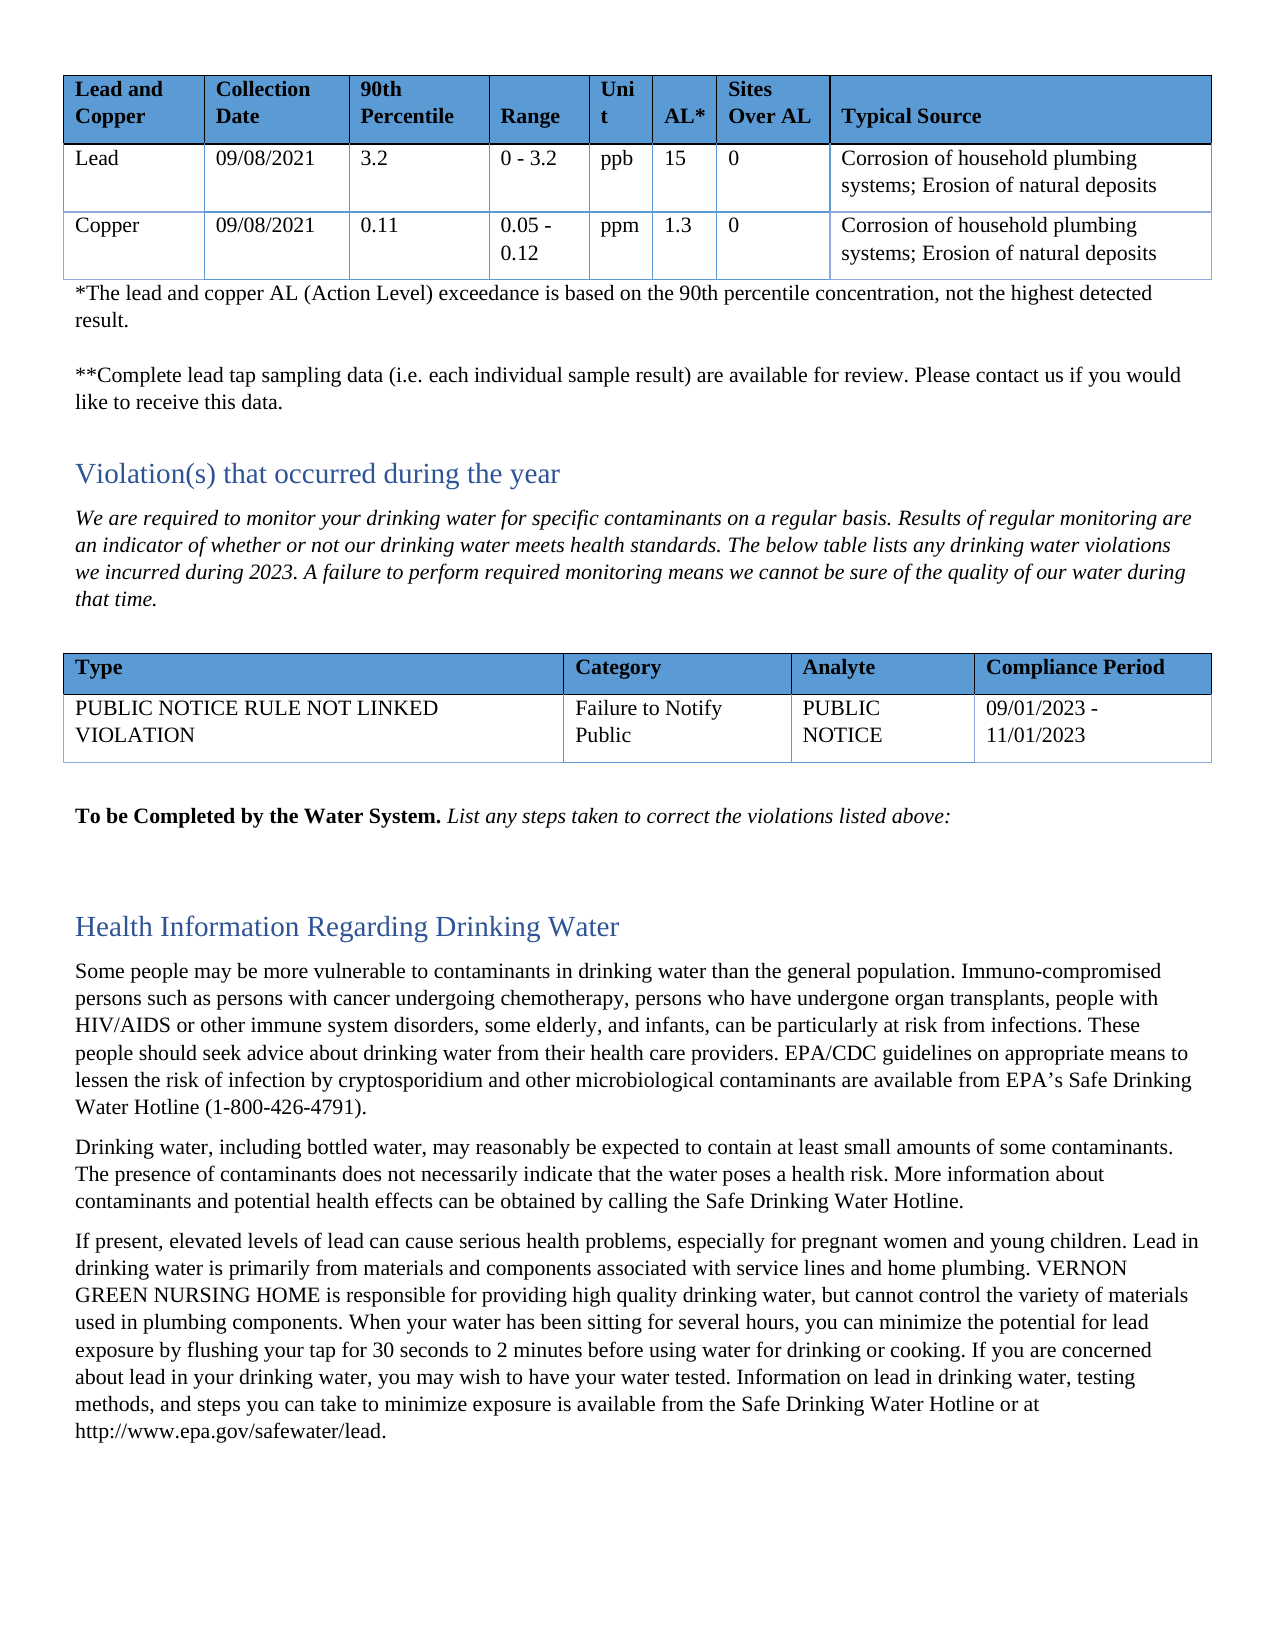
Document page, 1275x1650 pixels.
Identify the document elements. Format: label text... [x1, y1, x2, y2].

table_cell PUBLIC NOTICE [792, 695, 974, 762]
text *The lead and copper AL (Action Level) exceedance is based on the 90th percentile concentration, not the highest detected result. **Complete lead tap sampling data (i.e. each individual sample result) are available for review. Please contact us if you would like to receive this data. [75, 280, 1200, 441]
text If present, elevated levels of lead can cause serious health problems, especially for pregnant women and young children. Lead in drinking water is primarily from materials and components associated with service lines and home plumbing. VERNON GREEN NURSING HOME is responsible for providing high quality drinking water, but cannot control the variety of materials used in plumbing components. When your water has been sitting for several hours, you can minimize the potential for lead exposure by flushing your tap for 30 seconds to 2 minutes before using water for drinking or cooking. If you are concerned about lead in your drinking water, you may wish to have your water tested. Information on lead in drinking water, testing methods, and steps you can take to minimize exposure is available from the Safe Drinking Water Hotline or at http://www.epa.gov/safewater/lead. [75, 1228, 1200, 1443]
table_cell 0.11 [350, 213, 489, 279]
table_header AL* [653, 76, 716, 143]
table_cell Failure to Notify Public [564, 695, 791, 762]
subtitle Health Information Regarding Drinking Water [75, 909, 1200, 943]
table_header Range [490, 76, 589, 143]
text Some people may be more vulnerable to contaminants in drinking water than the general population. Immuno-compromised persons such as persons with cancer undergoing chemotherapy, persons who have undergone organ transplants, people with HIV/AIDS or other immune system disorders, some elderly, and infants, can be particularly at risk from infections. These people should seek advice about drinking water from their health care providers. EPA/CDC guidelines on appropriate means to lessen the risk of infection by cryptosporidium and other microbiological contaminants are available from EPA’s Safe Drinking Water Hotline (1-800-426-4791). [75, 958, 1200, 1119]
table_cell Lead [64, 145, 204, 211]
table_header Type [64, 654, 563, 694]
table_cell 09/01/2023 - 11/01/2023 [975, 695, 1211, 762]
table_cell 0 - 3.2 [490, 145, 589, 211]
text To be Completed by the Water System. List any steps taken to correct the violations listed above: [75, 803, 1200, 855]
table_cell 09/08/2021 [205, 213, 349, 279]
table_header Unit [590, 76, 652, 143]
table_header Lead and Copper [64, 76, 204, 143]
table_cell 1.3 [653, 213, 716, 279]
table_cell ppm [590, 213, 652, 279]
table_header Sites Over AL [717, 76, 829, 143]
table_header Analyte [792, 654, 974, 694]
table_cell 0.05 - 0.12 [490, 213, 589, 279]
subtitle Violation(s) that occurred during the year [75, 456, 1200, 489]
table_cell 3.2 [350, 145, 489, 211]
table_header Collection Date [205, 76, 349, 143]
table_cell ppb [590, 145, 652, 211]
text Drinking water, including bottled water, may reasonably be expected to contain at least small amounts of some contaminants. The presence of contaminants does not necessarily indicate that the water poses a health risk. More information about contaminants and potential health effects can be obtained by calling the Safe Drinking Water Hotline. [75, 1134, 1200, 1213]
table_cell Corrosion of household plumbing systems; Erosion of natural deposits [831, 145, 1211, 211]
table_cell 09/08/2021 [205, 145, 349, 211]
text We are required to monitor your drinking water for specific contaminants on a regular basis. Results of regular monitoring are an indicator of whether or not our drinking water meets health standards. The below table lists any drinking water violations we incurred during 2023. A failure to perform required monitoring means we cannot be sure of the quality of our water during that time. [75, 504, 1200, 638]
table_cell PUBLIC NOTICE RULE NOT LINKED VIOLATION [64, 695, 563, 762]
table_header Category [564, 654, 791, 694]
table_header 90th Percentile [350, 76, 489, 143]
table_cell Copper [64, 213, 204, 279]
table_cell 0 [717, 213, 829, 279]
table_cell Corrosion of household plumbing systems; Erosion of natural deposits [831, 213, 1211, 279]
table_header Compliance Period [975, 654, 1211, 694]
table_cell 15 [653, 145, 716, 211]
table_cell 0 [717, 145, 829, 211]
table_header Typical Source [831, 76, 1211, 143]
